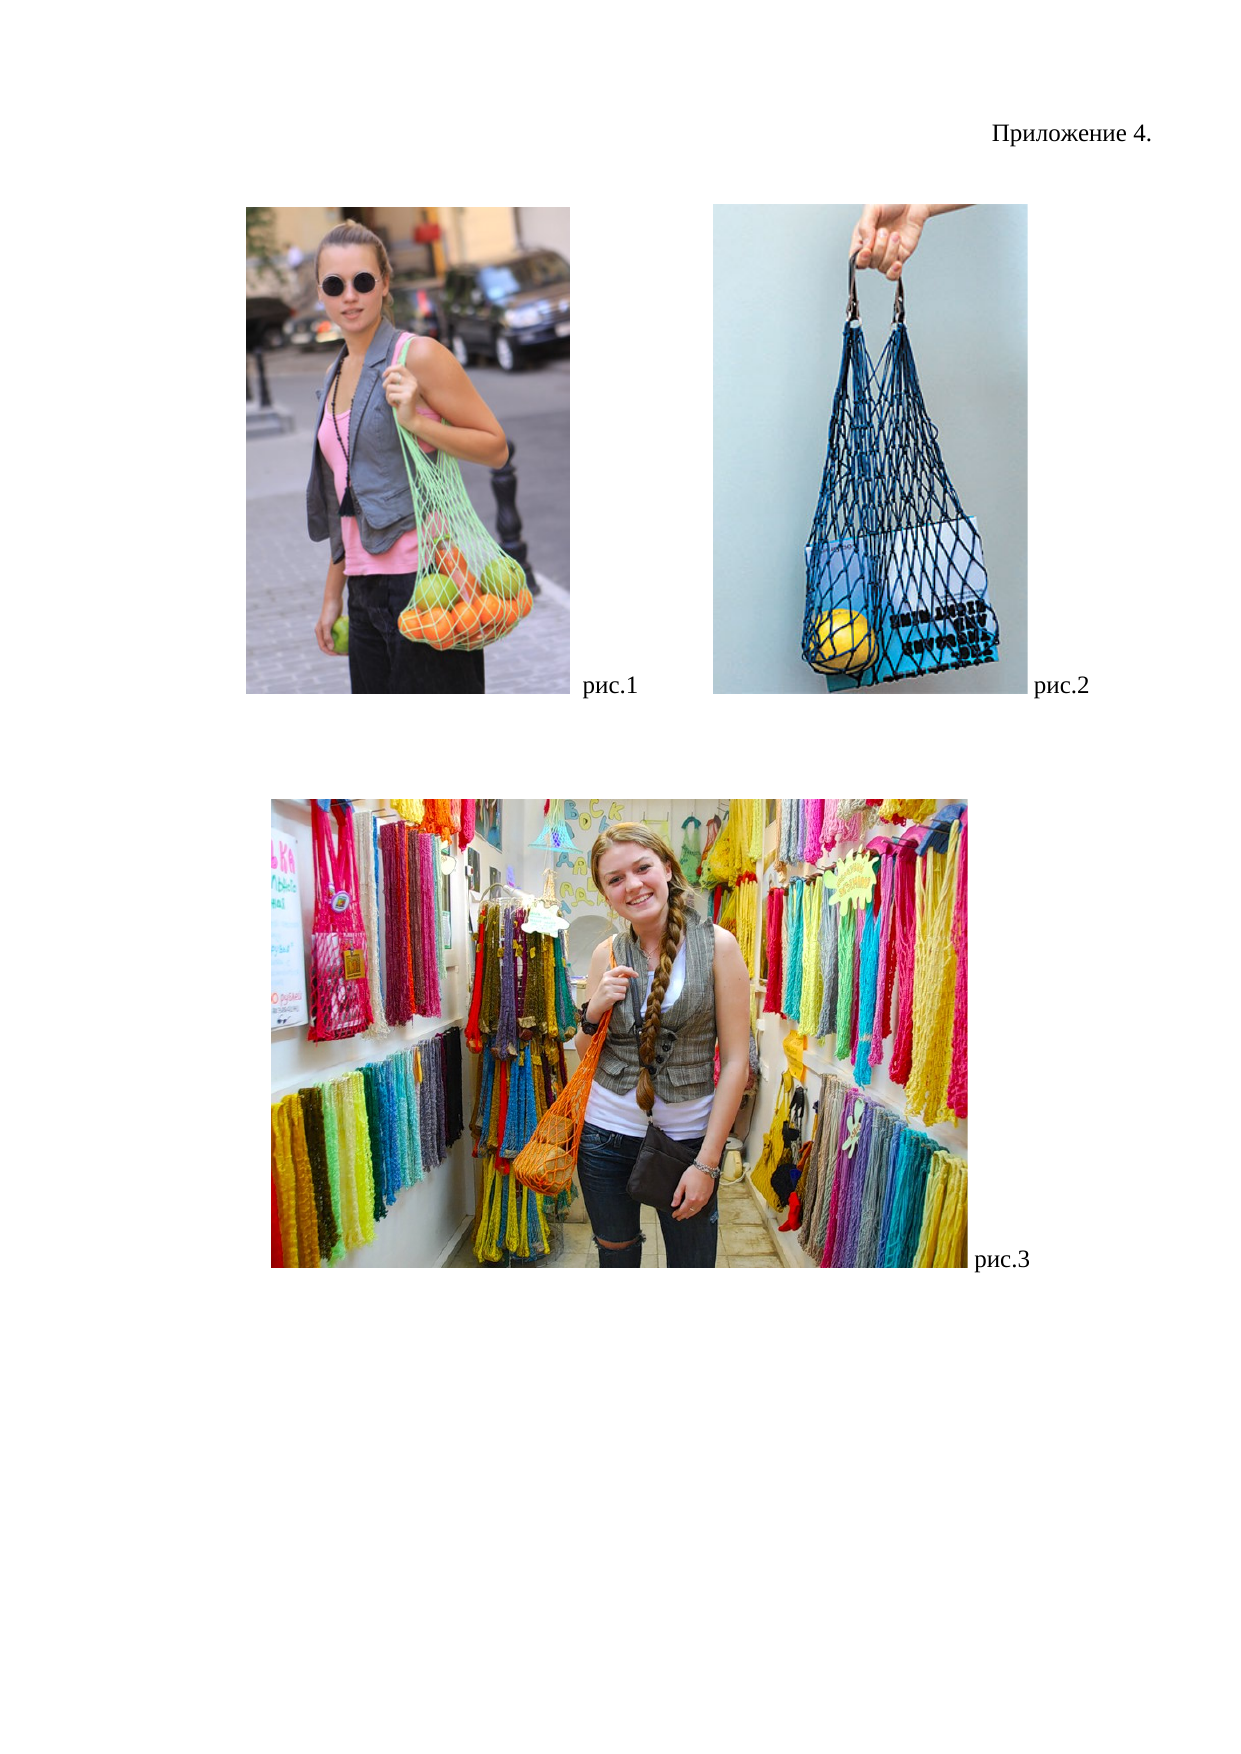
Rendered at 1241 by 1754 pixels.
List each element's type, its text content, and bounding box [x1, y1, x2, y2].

text Приложение 4. [177, 118, 1152, 147]
picture [713, 204, 1028, 694]
picture [246, 207, 570, 694]
picture [271, 799, 968, 1268]
